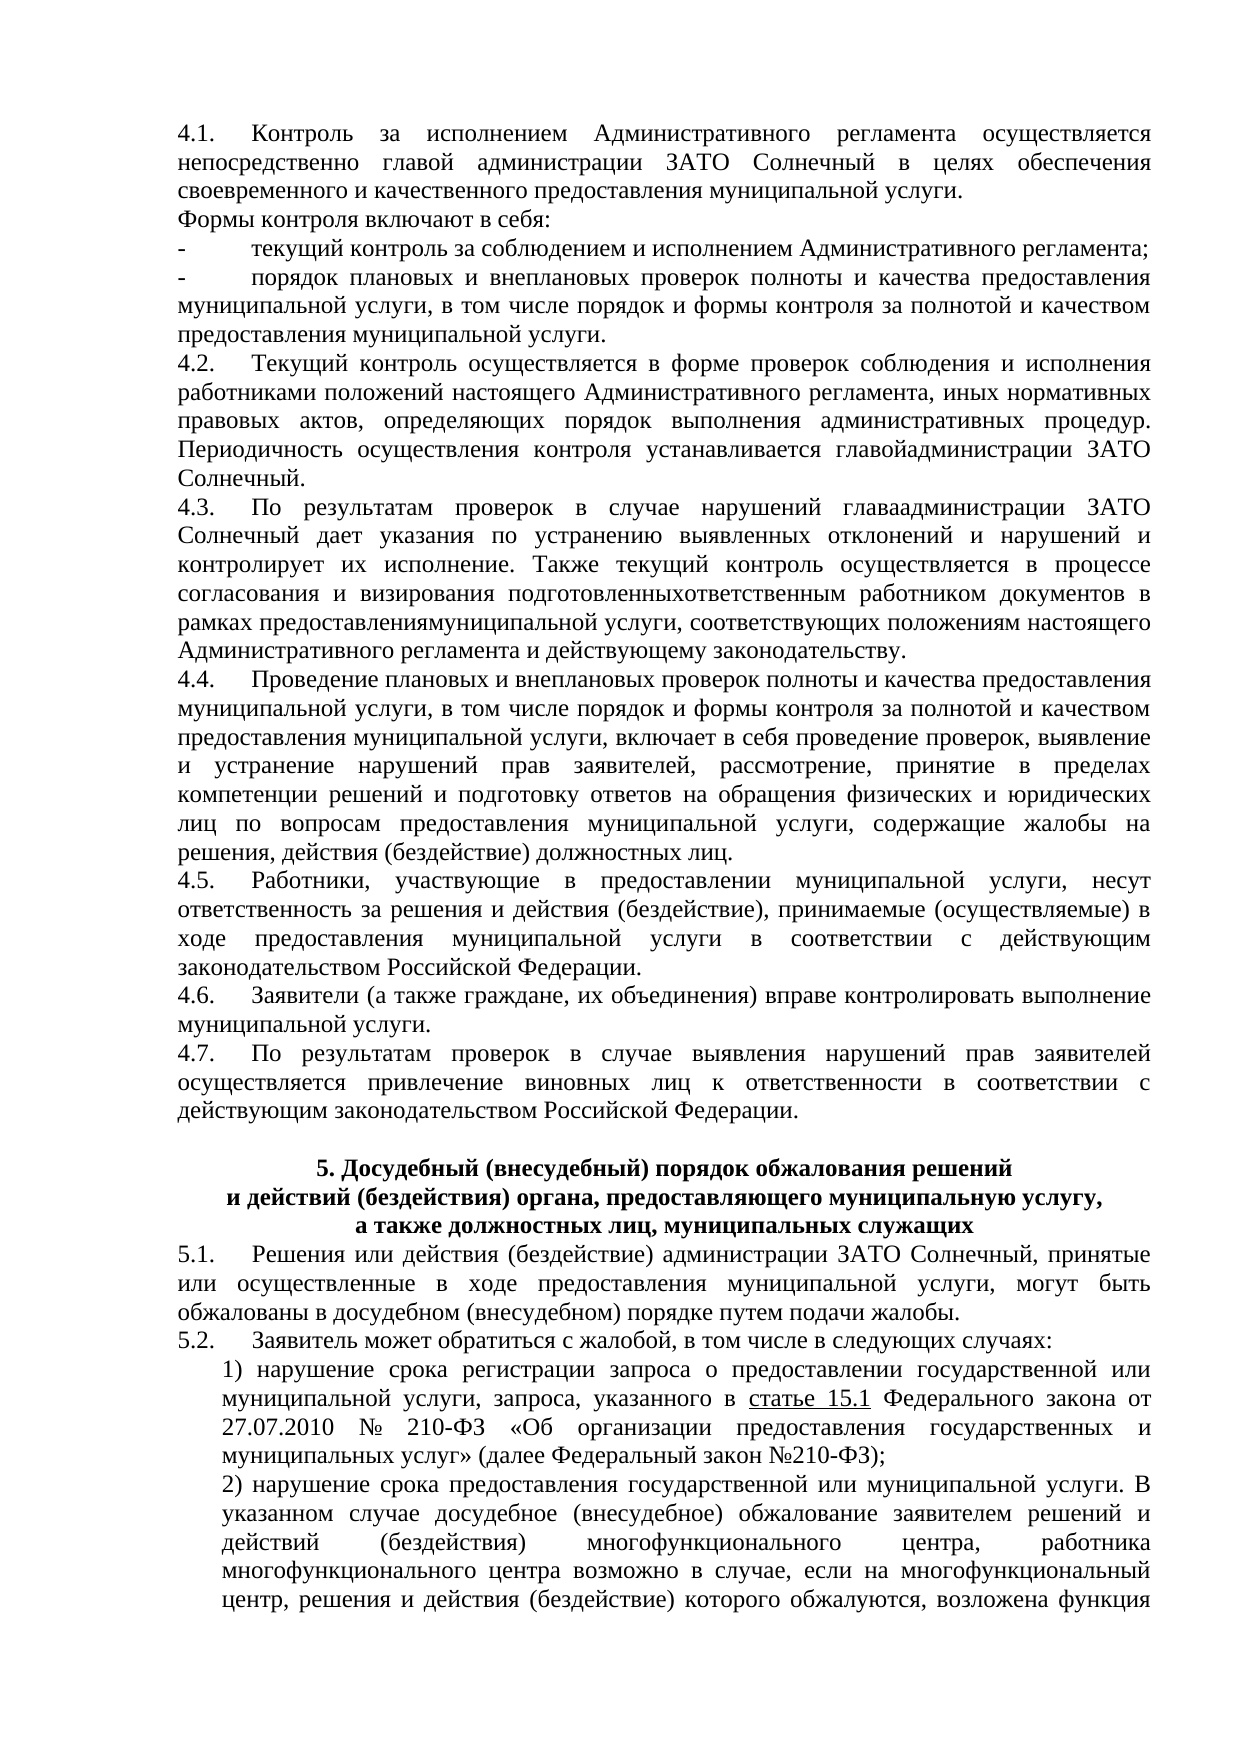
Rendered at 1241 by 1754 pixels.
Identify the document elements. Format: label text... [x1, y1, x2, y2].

list Заявитель может обратиться с жалобой, в том числе в следующих случаях: [177, 1326, 1152, 1354]
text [222, 1469, 1152, 1613]
list По результатам проверок в случае выявления нарушений прав заявителей осуществляется привлечение виновных лиц к ответственности в соответствии с действующим законодательством Российской Федерации. [177, 1038, 1152, 1124]
text 5. Досудебный (внесудебный) порядок обжалования решений и действий (бездействия) органа, предоставляющего муниципальную услугу, а также должностных лиц, муниципальных служащих [177, 1153, 1152, 1239]
list Проведение плановых и внеплановых проверок полноты и качества предоставления муниципальной услуги, в том числе порядок и формы контроля за полнотой и качеством предоставления муниципальной услуги, включает в себя проведение проверок, выявление и устранение нарушений прав заявителей, рассмотрение, принятие в пределах компетенции решений и подготовку ответов на обращения физических и юридических лиц по вопросам предоставления муниципальной услуги, содержащие жалобы на решения, действия (бездействие) должностных лиц. [177, 664, 1152, 866]
list Заявители (а также граждане, их объединения) вправе контролировать выполнение муниципальной услуги. [177, 981, 1152, 1038]
list По результатам проверок в случае нарушений главаадминистрации ЗАТО Солнечный дает указания по устранению выявленных отклонений и нарушений и контролирует их исполнение. Также текущий контроль осуществляется в процессе согласования и визирования подготовленныхответственным работником документов в рамках предоставлениямуниципальной услуги, соответствующих положениям настоящего Административного регламента и действующему законодательству. [177, 492, 1152, 664]
list Работники, участвующие в предоставлении муниципальной услуги, несут ответственность за решения и действия (бездействие), принимаемые (осуществляемые) в ходе предоставления муниципальной услуги в соответствии с действующим законодательством Российской Федерации. [177, 866, 1152, 981]
text 1) нарушение срока регистрации запроса о предоставлении государственной или муниципальной услуги, запроса, указанного в статье 15.1 Федерального закона от 27.07.2010 № 210-ФЗ «Об организации предоставления государственных и муниципальных услуг» (далее Федеральный закон №210-ФЗ); [222, 1354, 1152, 1469]
list текущий контроль за соблюдением и исполнением Административного регламента; [177, 233, 1152, 262]
list Контроль за исполнением Административного регламента осуществляется непосредственно главой администрации ЗАТО Солнечный в целях обеспечения своевременного и качественного предоставления муниципальной услуги. [177, 118, 1152, 204]
list Текущий контроль осуществляется в форме проверок соблюдения и исполнения работниками положений настоящего Административного регламента, иных нормативных правовых актов, определяющих порядок выполнения административных процедур. Периодичность осуществления контроля устанавливается главойадминистрации ЗАТО Солнечный. [177, 348, 1152, 492]
text Формы контроля включают в себя: [177, 204, 1152, 233]
list порядок плановых и внеплановых проверок полноты и качества предоставления муниципальной услуги, в том числе порядок и формы контроля за полнотой и качеством предоставления муниципальной услуги. [177, 262, 1152, 348]
list Решения или действия (бездействие) администрации ЗАТО Солнечный, принятые или осуществленные в ходе предоставления муниципальной услуги, могут быть обжалованы в досудебном (внесудебном) порядке путем подачи жалобы. [177, 1239, 1152, 1326]
